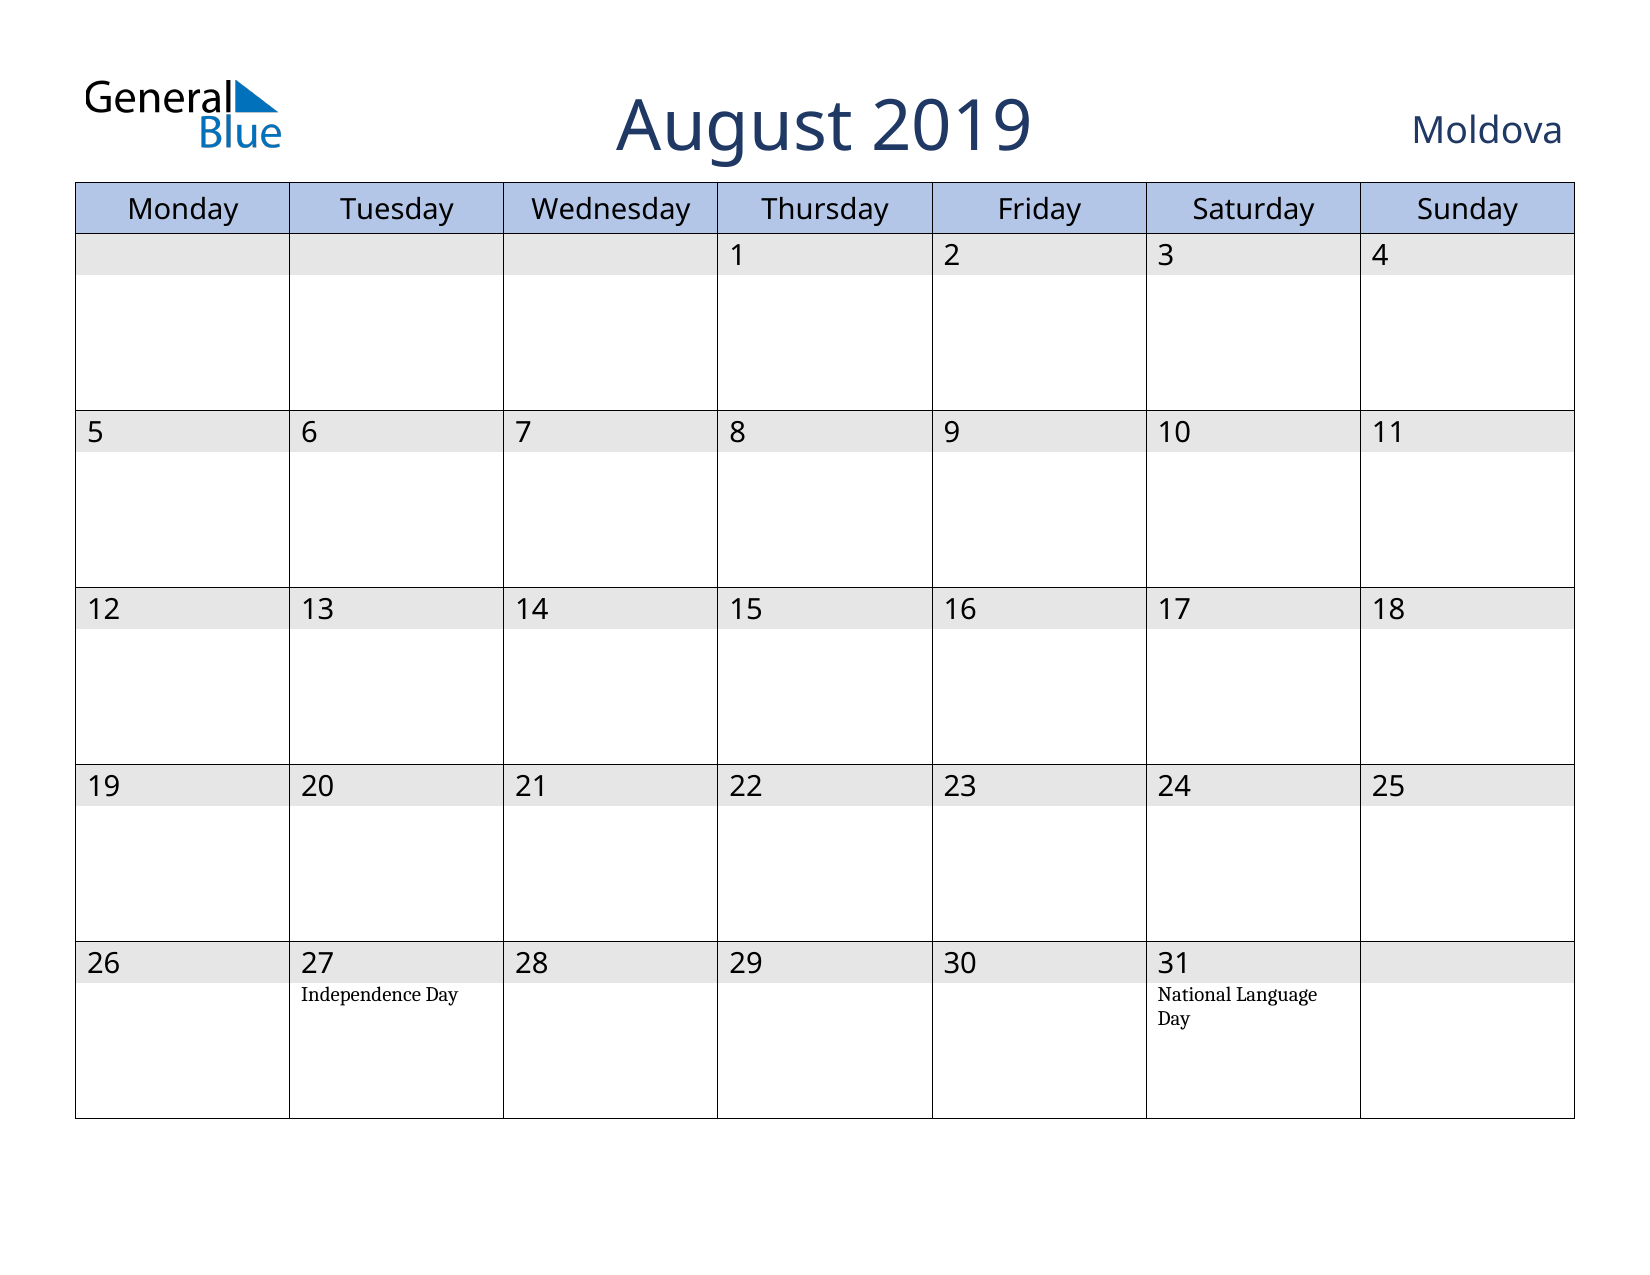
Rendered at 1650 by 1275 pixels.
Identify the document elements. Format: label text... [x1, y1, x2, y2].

table_cell [933, 806, 1146, 941]
table_cell [1361, 942, 1574, 983]
table_cell [718, 629, 932, 764]
table_cell 21 [504, 765, 717, 806]
table_cell 26 [76, 942, 289, 983]
table_cell 13 [290, 588, 503, 629]
table_cell Friday [933, 183, 1146, 233]
table_cell [718, 275, 932, 410]
table_cell Monday [76, 183, 289, 233]
table_cell 10 [1147, 411, 1360, 452]
table_cell [504, 983, 717, 1118]
table_cell Thursday [718, 183, 932, 233]
table_cell [290, 452, 503, 587]
table_cell [1147, 806, 1360, 941]
table_cell 5 [76, 411, 289, 452]
table_cell Wednesday [504, 183, 717, 233]
table_cell 14 [504, 588, 717, 629]
table_cell [1361, 275, 1574, 410]
table_cell [76, 452, 289, 587]
table_cell National Language Day [1147, 983, 1360, 1118]
table_cell [1147, 452, 1360, 587]
table_cell 12 [76, 588, 289, 629]
table_cell 19 [76, 765, 289, 806]
table_cell [504, 806, 717, 941]
table_cell 18 [1361, 588, 1574, 629]
table_cell [933, 452, 1146, 587]
table_cell 16 [933, 588, 1146, 629]
table_cell [290, 234, 503, 275]
table_cell 22 [718, 765, 932, 806]
table_cell 20 [290, 765, 503, 806]
table_cell 15 [718, 588, 932, 629]
table_cell 24 [1147, 765, 1360, 806]
table_cell 1 [718, 234, 932, 275]
table_header [76, 75, 503, 182]
table_cell [718, 452, 932, 587]
table_cell [1361, 629, 1574, 764]
table_cell [504, 452, 717, 587]
table_cell 25 [1361, 765, 1574, 806]
table_cell 27 [290, 942, 503, 983]
table_cell [1147, 629, 1360, 764]
table_cell 6 [290, 411, 503, 452]
table_cell [290, 275, 503, 410]
table_cell [933, 629, 1146, 764]
table_cell [76, 275, 289, 410]
table_cell 23 [933, 765, 1146, 806]
table_cell Saturday [1147, 183, 1360, 233]
picture [86, 80, 281, 148]
table_cell 17 [1147, 588, 1360, 629]
table_cell [504, 275, 717, 410]
table_cell [933, 275, 1146, 410]
table_cell Tuesday [290, 183, 503, 233]
table_cell 4 [1361, 234, 1574, 275]
table_header Moldova [1146, 75, 1574, 182]
table_cell [504, 629, 717, 764]
table_cell Sunday [1361, 183, 1574, 233]
table_cell [290, 806, 503, 941]
table_cell 30 [933, 942, 1146, 983]
table_cell 3 [1147, 234, 1360, 275]
table_cell 28 [504, 942, 717, 983]
table_cell 11 [1361, 411, 1574, 452]
table_cell 9 [933, 411, 1146, 452]
table_cell 7 [504, 411, 717, 452]
table_cell [718, 983, 932, 1118]
table_cell [1361, 452, 1574, 587]
table_cell [933, 983, 1146, 1118]
table_cell [718, 806, 932, 941]
table_cell [504, 234, 717, 275]
table_cell [290, 629, 503, 764]
table_cell Independence Day [290, 983, 503, 1118]
table_cell [76, 806, 289, 941]
table_cell 31 [1147, 942, 1360, 983]
table_cell [76, 234, 289, 275]
table_cell 8 [718, 411, 932, 452]
table_cell [1361, 806, 1574, 941]
table_cell 29 [718, 942, 932, 983]
table_header August 2019 [504, 75, 1146, 182]
table_cell [1361, 983, 1574, 1118]
table_cell [76, 983, 289, 1118]
table_cell [1147, 275, 1360, 410]
table_cell [76, 629, 289, 764]
table_cell 2 [933, 234, 1146, 275]
